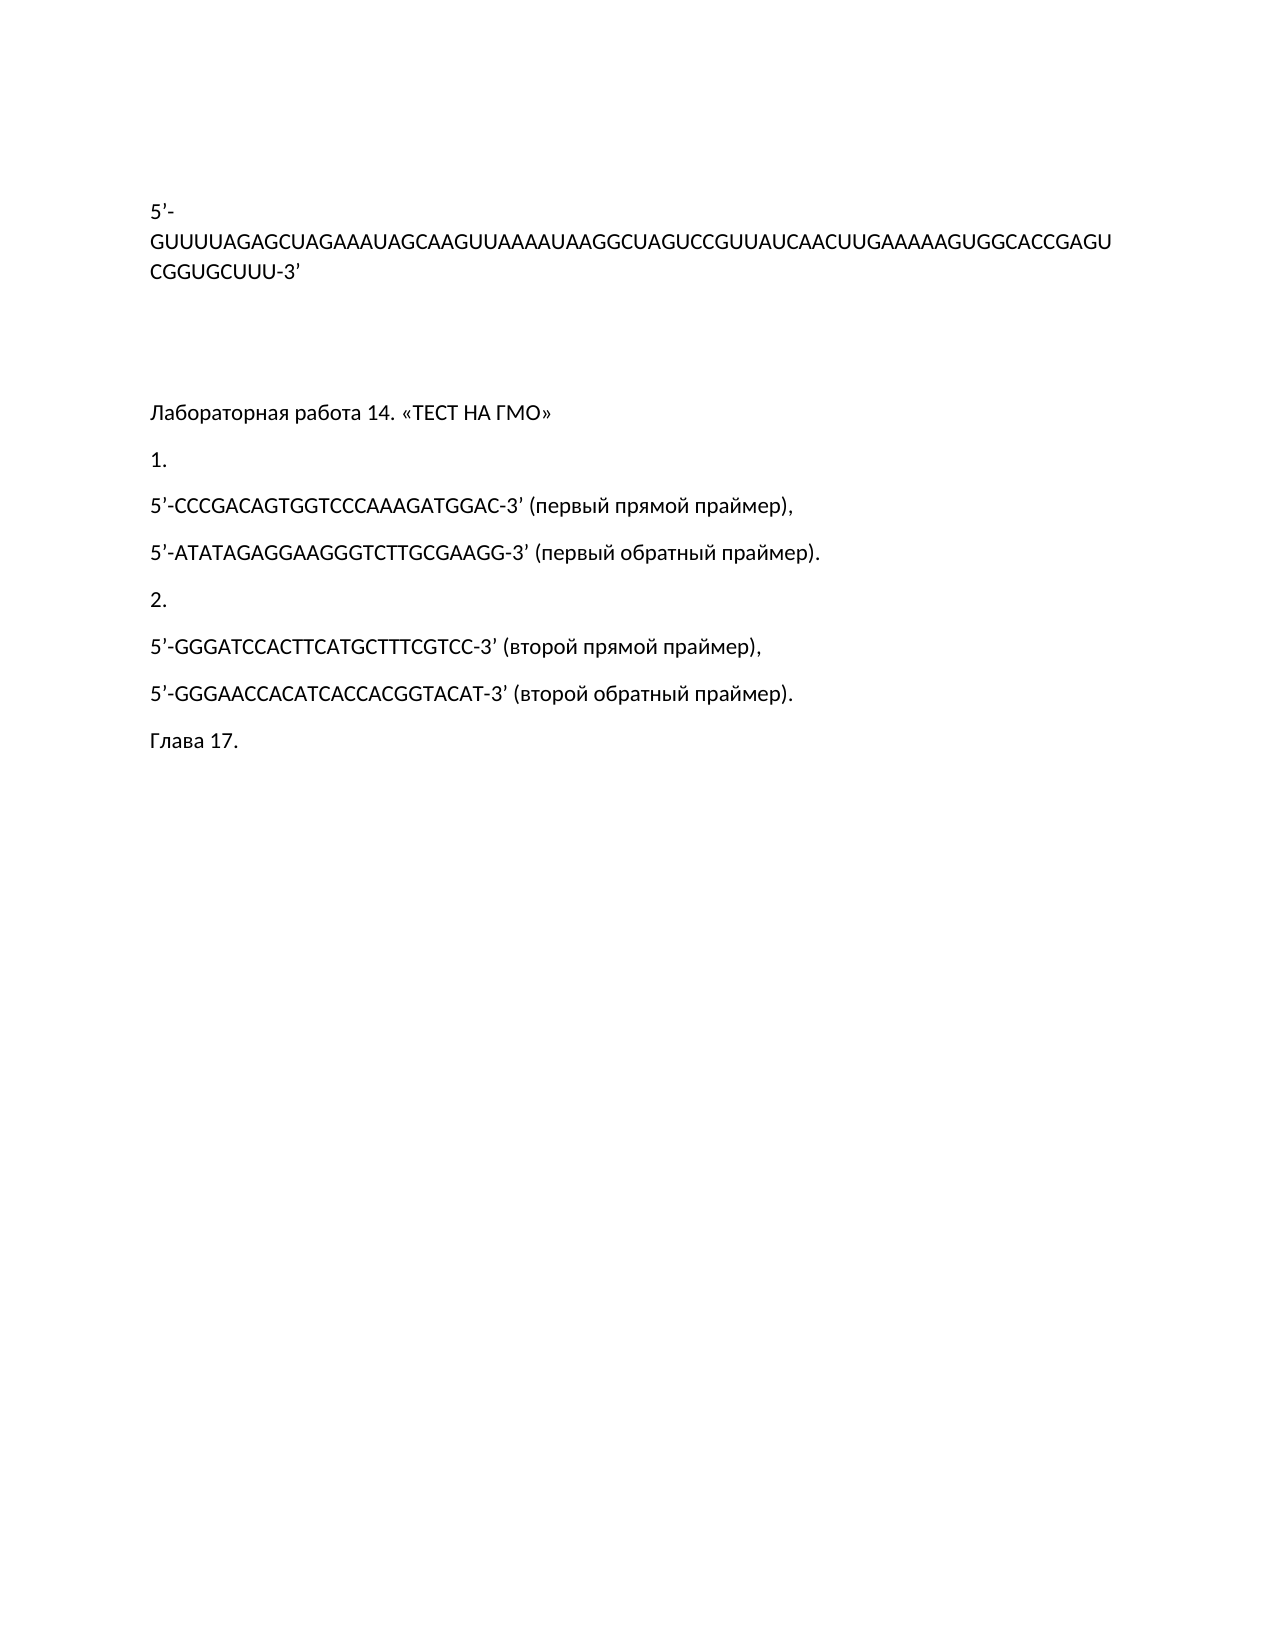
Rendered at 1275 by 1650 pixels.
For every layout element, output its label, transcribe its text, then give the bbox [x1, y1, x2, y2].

text 5’-CCCGACAGTGGTCCCAAAGATGGAC-3’ (первый прямой праймер), [150, 492, 1125, 520]
text 5’-GGGAACCACATCACCACGGTACAT-3’ (второй обратный праймер). [150, 679, 1125, 707]
text 5’-ATATAGAGGAAGGGTCTTGCGAAGG-3’ (первый обратный праймер). [150, 538, 1125, 567]
text 5’-GUUUUAGAGCUAGAAAUAGCAAGUUAAAAUAAGGCUAGUCCGUUAUCAACUUGAAAAAGUGGCACCGAGUCGGUGCUUU-3’ [150, 197, 1125, 285]
text Лабораторная работа 14. «ТЕСТ НА ГМО» [150, 398, 1125, 426]
text 1. [150, 445, 1125, 473]
text Глава 17. [150, 726, 1125, 754]
text 2. [150, 585, 1125, 613]
text 5’-GGGATCCACTTCATGCTTTCGTCC-3’ (второй прямой праймер), [150, 632, 1125, 660]
